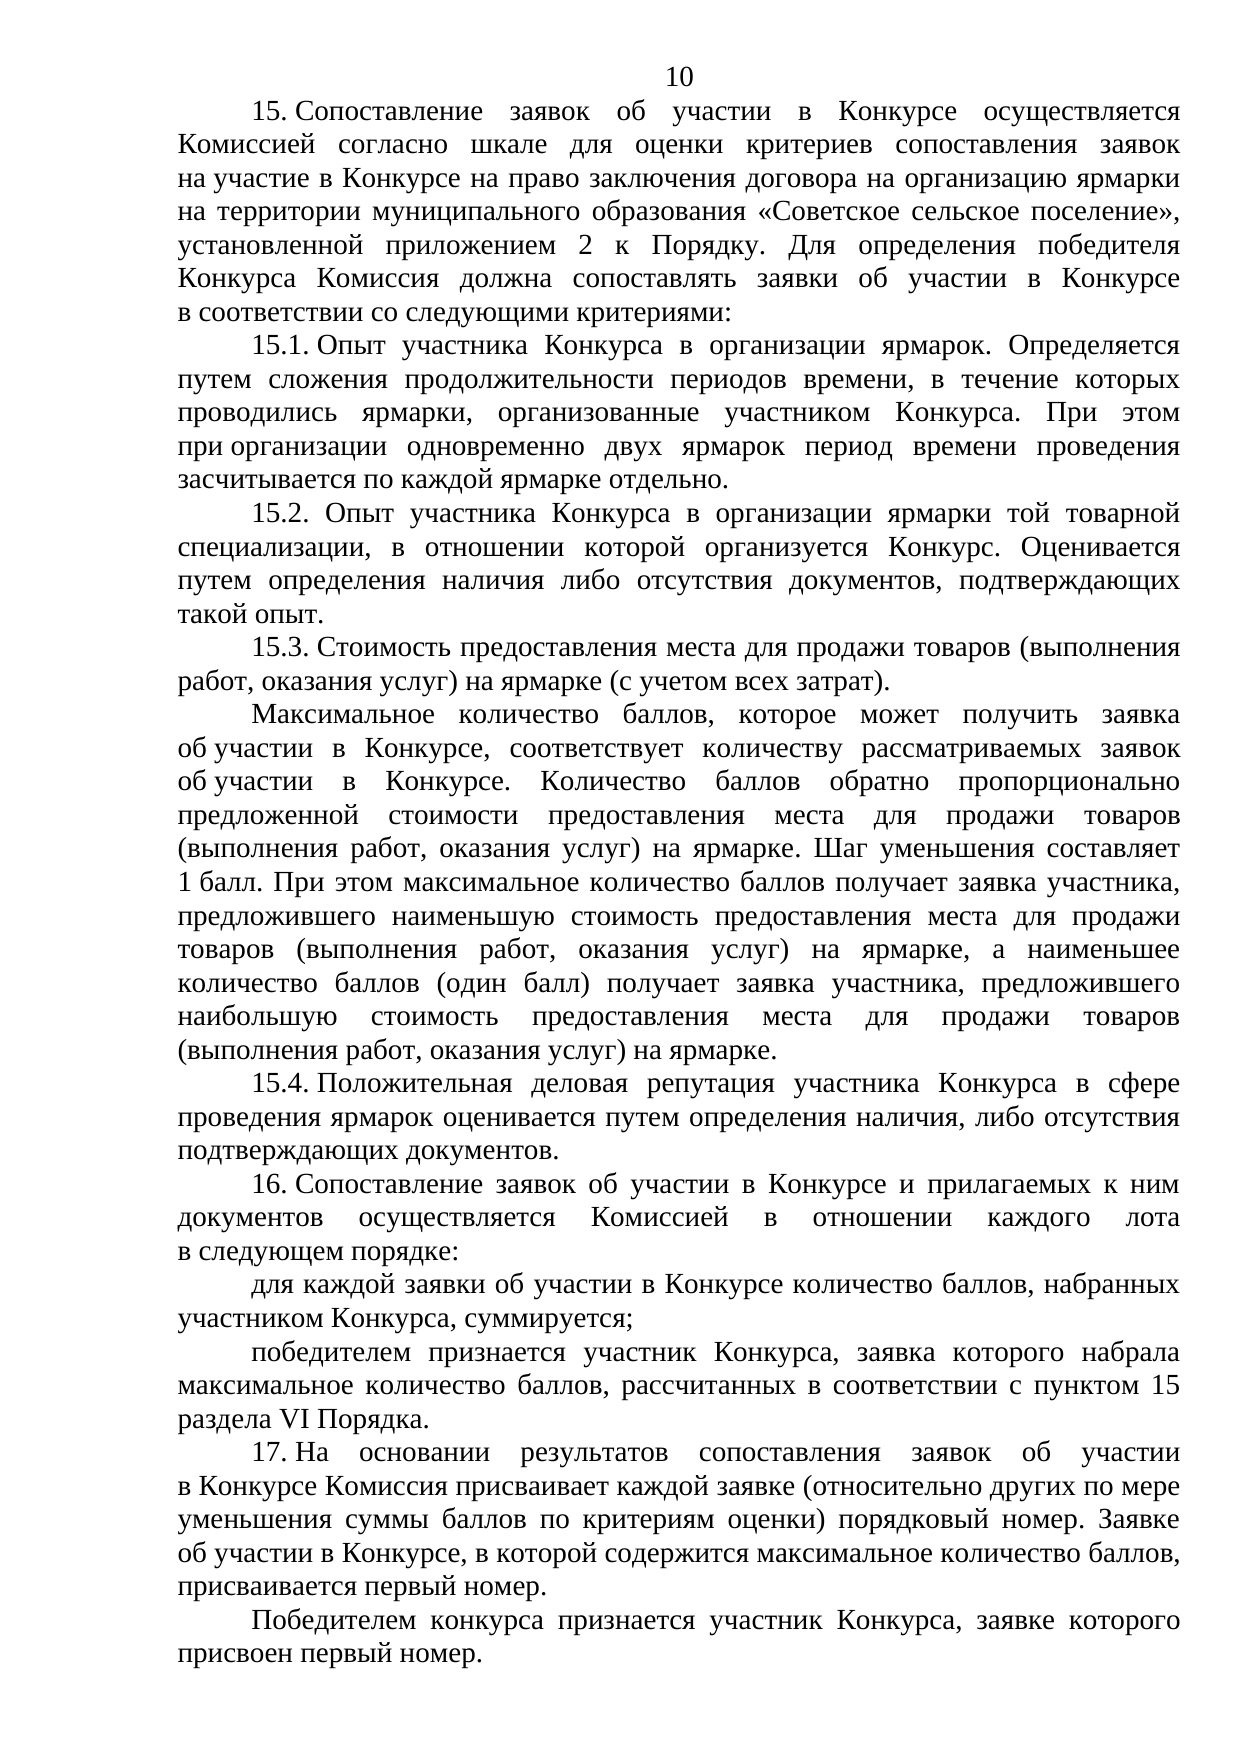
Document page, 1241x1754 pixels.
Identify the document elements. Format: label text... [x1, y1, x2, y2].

text победителем признается участник Конкурса, заявка которого набрала максимальное количество баллов, рассчитанных в соответствии с пунктом 15 раздела VI Порядка. [177, 1334, 1181, 1434]
text 15.2. Опыт участника Конкурса в организации ярмарки той товарной специализации, в отношении которой организуется Конкурс. Оценивается путем определения наличия либо отсутствия документов, подтверждающих такой опыт. [177, 495, 1181, 629]
text 16. Сопоставление заявок об участии в Конкурсе и прилагаемых к ним документов осуществляется Комиссией в отношении каждого лота в следующем порядке: [177, 1166, 1181, 1267]
text Максимальное количество баллов, которое может получить заявка об участии в Конкурсе, соответствует количеству рассматриваемых заявок об участии в Конкурсе. Количество баллов обратно пропорционально предложенной стоимости предоставления места для продажи товаров (выполнения работ, оказания услуг) на ярмарке. Шаг уменьшения составляет 1 балл. При этом максимальное количество баллов получает заявка участника, предложившего наименьшую стоимость предоставления места для продажи товаров (выполнения работ, оказания услуг) на ярмарке, а наименьшее количество баллов (один балл) получает заявка участника, предложившего наибольшую стоимость предоставления места для продажи товаров (выполнения работ, оказания услуг) на ярмарке. [177, 696, 1181, 1065]
text Победителем конкурса признается участник Конкурса, заявке которого присвоен первый номер. [177, 1602, 1181, 1669]
text 15.3. Стоимость предоставления места для продажи товаров (выполнения работ, оказания услуг) на ярмарке (с учетом всех затрат). [177, 629, 1181, 696]
text 15. Сопоставление заявок об участии в Конкурсе осуществляется Комиссией согласно шкале для оценки критериев сопоставления заявок на участие в Конкурсе на право заключения договора на организацию ярмарки на территории муниципального образования «Советское сельское поселение», установленной приложением 2 к Порядку. Для определения победителя Конкурса Комиссия должна сопоставлять заявки об участии в Конкурсе в соответствии со следующими критериями: [177, 93, 1181, 327]
text для каждой заявки об участии в Конкурсе количество баллов, набранных участником Конкурса, суммируется; [177, 1267, 1181, 1334]
text 15.1. Опыт участника Конкурса в организации ярмарок. Определяется путем сложения продолжительности периодов времени, в течение которых проводились ярмарки, организованные участником Конкурса. При этом при организации одновременно двух ярмарок период времени проведения засчитывается по каждой ярмарке отдельно. [177, 327, 1181, 495]
text 15.4. Положительная деловая репутация участника Конкурса в сфере проведения ярмарок оценивается путем определения наличия, либо отсутствия подтверждающих документов. [177, 1065, 1181, 1166]
text 17. На основании результатов сопоставления заявок об участии в Конкурсе Комиссия присваивает каждой заявке (относительно других по мере уменьшения суммы баллов по критериям оценки) порядковый номер. Заявке об участии в Конкурсе, в которой содержится максимальное количество баллов, присваивается первый номер. [177, 1434, 1181, 1602]
